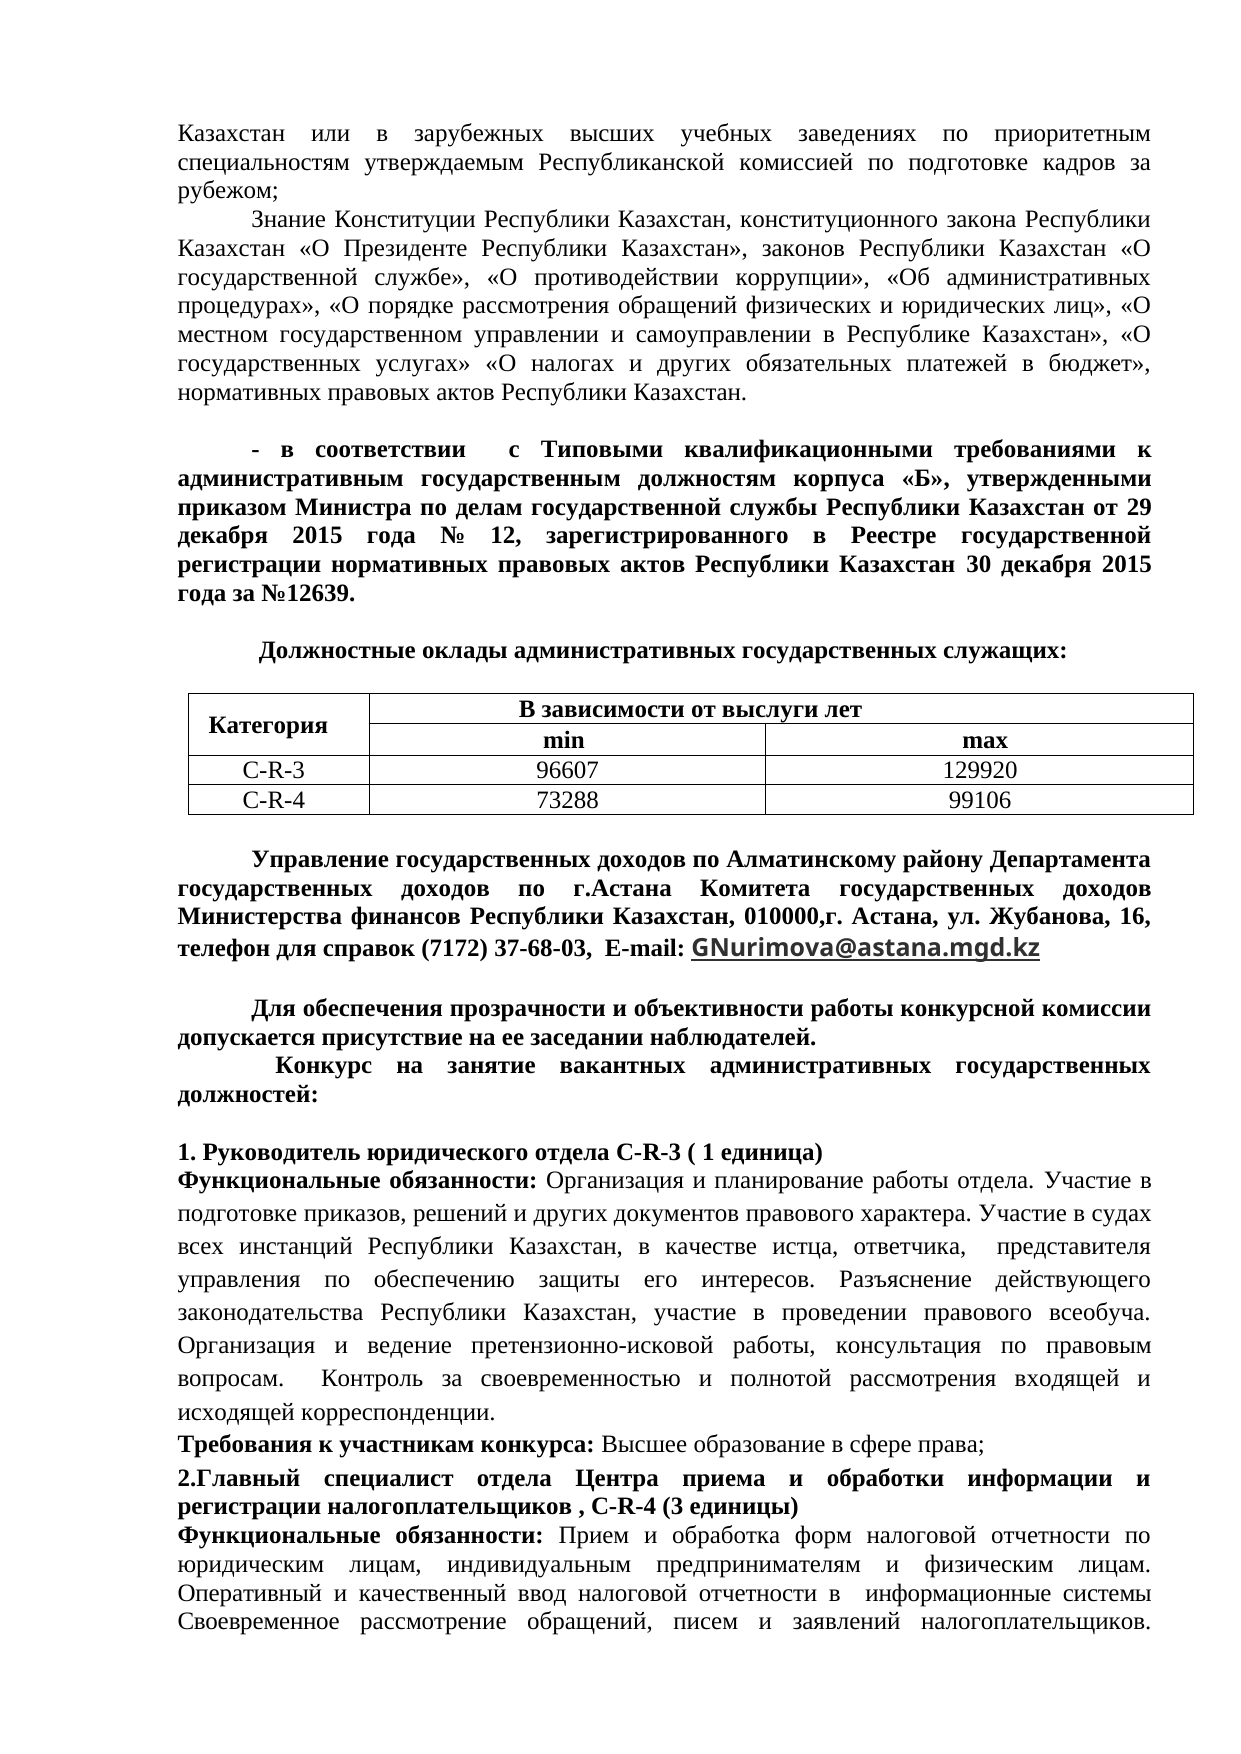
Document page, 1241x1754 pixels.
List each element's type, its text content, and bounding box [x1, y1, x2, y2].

text Требования к участникам конкурса: Высшее образование в сфере права; [177, 1429, 1152, 1458]
table_cell 99106 [766, 785, 1193, 814]
text Функциональные обязанности: Организация и планирование работы отдела. Участие в подготовке приказов, решений и других документов правового характера. Участие в судах всех инстанций Республики Казахстан, в качестве истца, ответчика, представителя управления по обеспечению защиты его интересов. Разъяснение действующего законодательства Республики Казахстан, участие в проведении правового всеобуча. Организация и ведение претензионно-исковой работы, консультация по правовым вопросам. Контроль за своевременностью и полнотой рассмотрения входящей и исходящей корреспонденции. [177, 1165, 1152, 1425]
text Должностные оклады административных государственных служащих: [177, 636, 1141, 664]
text Конкурс на занятие вакантных административных государственных должностей: [177, 1050, 1152, 1108]
table_header В зависимости от выслуги лет [370, 694, 1193, 723]
table_cell C-R-3 [189, 756, 369, 784]
table_header Категория [189, 694, 369, 754]
text 1. Руководитель юридического отдела С-R-3 ( 1 единица) [177, 1137, 1152, 1165]
table_cell 129920 [766, 756, 1193, 784]
text - в соответствии с Типовыми квалификационными требованиями к административным государственным должностям корпуса «Б», утвержденными приказом Министра по делам государственной службы Республики Казахстан от 29 декабря 2015 года № 12, зарегистрированного в Реестре государственной регистрации нормативных правовых актов Республики Казахстан 30 декабря 2015 года за №12639. [177, 434, 1152, 607]
table_cell С-R-4 [189, 785, 369, 814]
text Управление государственных доходов по Алматинскому району Департамента государственных доходов по г.Астана Комитета государственных доходов Министерства финансов Республики Казахстан, 010000,г. Астана, ул. Жубанова, 16, телефон для справок (7172) 37-68-03, E-mail: GNurimova@astana.mgd.kz [177, 844, 1152, 964]
table_cell max [766, 724, 1193, 754]
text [177, 118, 1152, 204]
text Для обеспечения прозрачности и объективности работы конкурсной комиссии допускается присутствие на ее заседании наблюдателей. [177, 993, 1152, 1050]
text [177, 1520, 1152, 1635]
text 2.Главный специалист отдела Центра приема и обработки информации и регистрации налогоплательщиков , С-R-4 (3 единицы) [177, 1463, 1152, 1520]
table_cell min [370, 724, 765, 754]
table_cell 73288 [370, 785, 765, 814]
text Знание Конституции Республики Казахстан, конституционного закона Республики Казахстан «О Президенте Республики Казахстан», законов Республики Казахстан «О государственной службе», «О противодействии коррупции», «Об административных процедурах», «О порядке рассмотрения обращений физических и юридических лиц», «О местном государственном управлении и самоуправлении в Республике Казахстан», «О государственных услугах» «О налогах и других обязательных платежей в бюджет», нормативных правовых актов Республики Казахстан. [177, 204, 1152, 406]
table_cell 96607 [370, 756, 765, 784]
